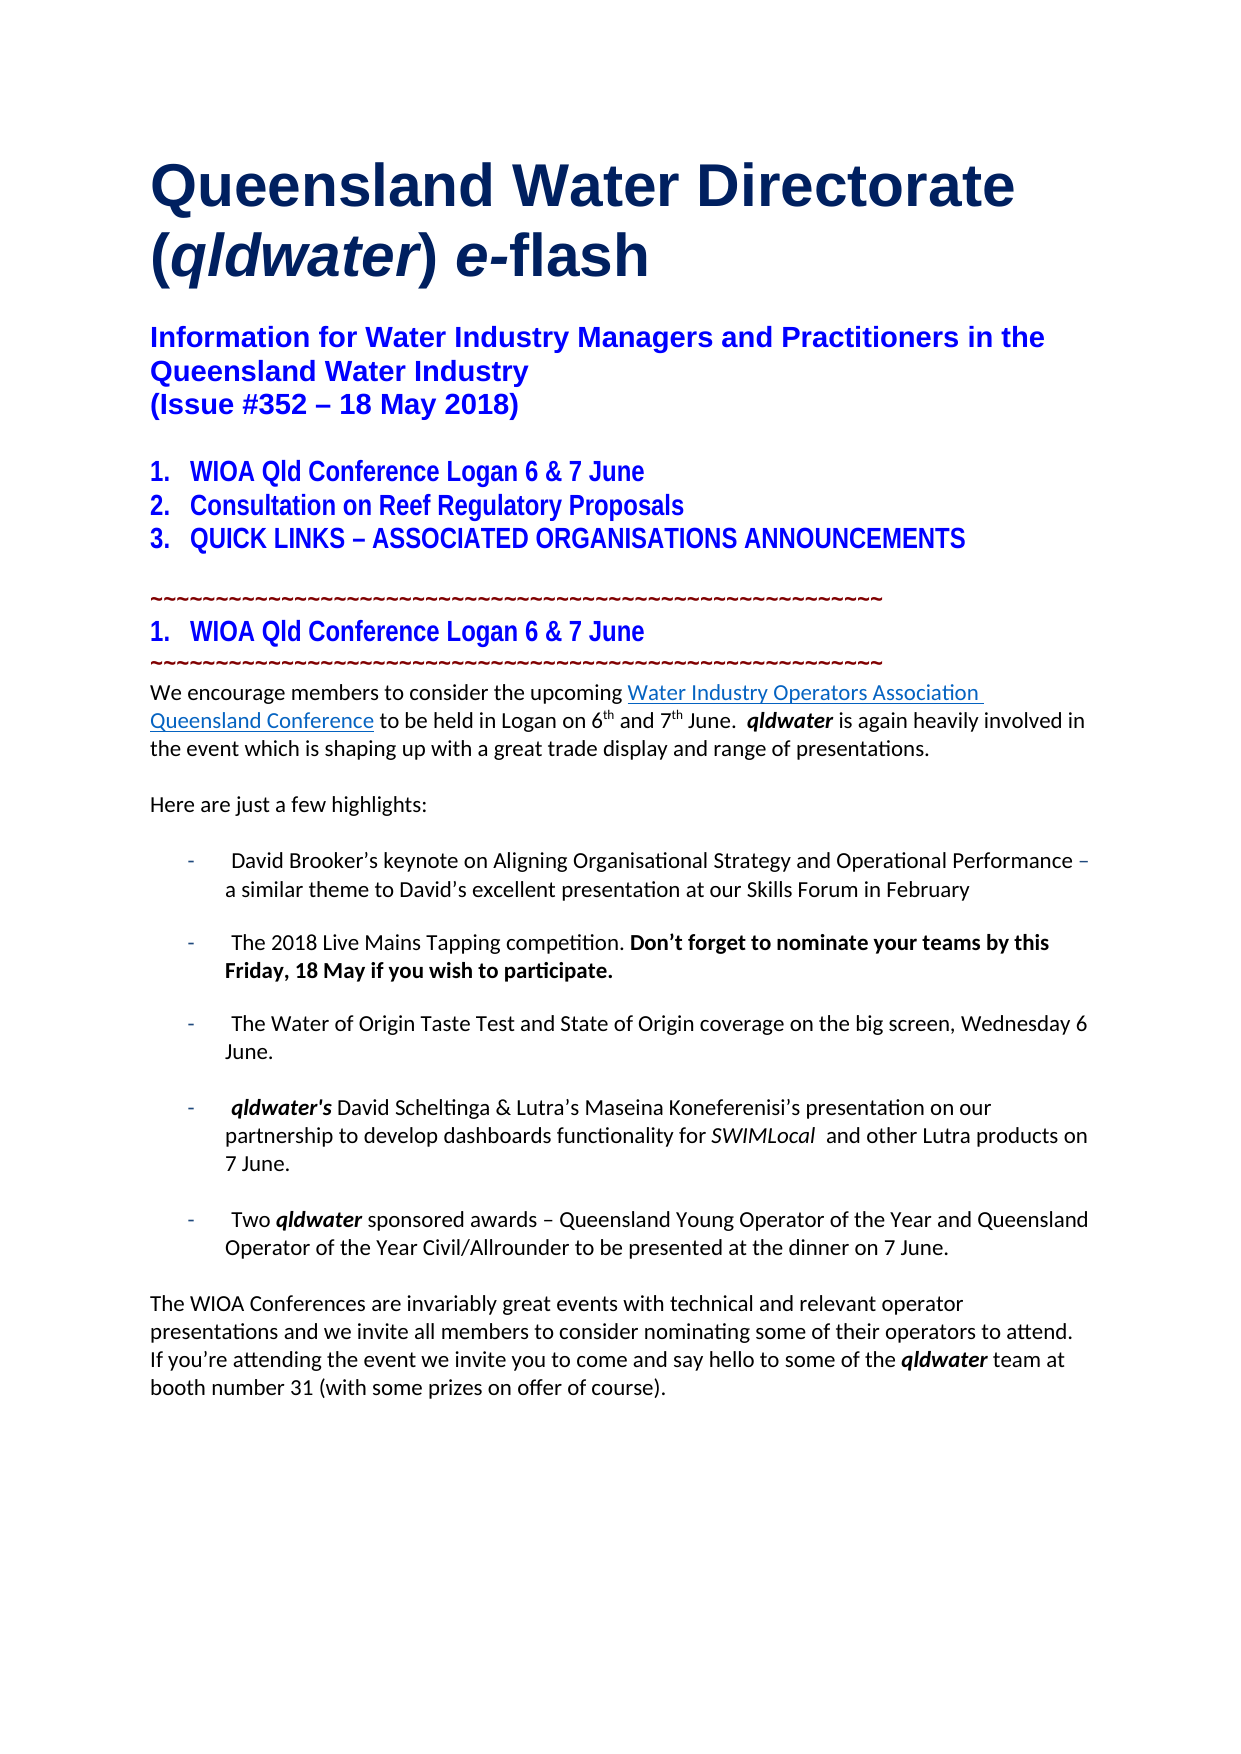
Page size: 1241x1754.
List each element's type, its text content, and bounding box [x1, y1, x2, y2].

text 1. WIOA Qld Conference Logan 6 & 7 June 2. Consultation on Reef Regulatory Proposals [150, 454, 1090, 521]
text We encourage members to consider the upcoming Water Industry Operators Association Queensland Conference to be held in Logan on 6th and 7th June. qldwater is again heavily involved in the event which is shaping up with a great trade display and range of presentations. [150, 678, 1090, 763]
text 1. WIOA Qld Conference Logan 6 & 7 June [150, 614, 1090, 647]
text Information for Water Industry Managers and Practitioners in the Queensland Water Industry [150, 320, 1090, 387]
text ~~~~~~~~~~~~~~~~~~~~~~~~~~~~~~~~~~~~~~~~~~~~~~~~~~~~~~~~ [150, 647, 1090, 678]
text Queensland Water Directorate (qldwater) e-flash [150, 150, 1090, 289]
text 3. QUICK LINKS – ASSOCIATED ORGANISATIONS ANNOUNCEMENTS [150, 521, 1090, 554]
text ~~~~~~~~~~~~~~~~~~~~~~~~~~~~~~~~~~~~~~~~~~~~~~~~~~~~~~~~ [150, 583, 1090, 614]
list - qldwater's David Scheltinga & Lutra’s Maseina Koneferenisi’s presentation on our partnership to develop dashboards functionality for SWIMLocal and other Lutra products on 7 June. [187, 1093, 1090, 1177]
list - Two qldwater sponsored awards – Queensland Young Operator of the Year and Queensland Operator of the Year Civil/Allrounder to be presented at the dinner on 7 June. [187, 1205, 1090, 1261]
text (Issue #352 – 18 May 2018) [150, 387, 1090, 421]
text The WIOA Conferences are invariably great events with technical and relevant operator presentations and we invite all members to consider nominating some of their operators to attend. If you’re attending the event we invite you to come and say hello to some of the qldwater team at booth number 31 (with some prizes on offer of course). [150, 1289, 1090, 1401]
text Here are just a few highlights: [150, 791, 1090, 819]
list - The Water of Origin Taste Test and State of Origin coverage on the big screen, Wednesday 6 June. [187, 1009, 1090, 1065]
list - The 2018 Live Mains Tapping competition. Don’t forget to nominate your teams by this Friday, 18 May if you wish to participate. [187, 928, 1090, 984]
list - David Brooker’s keynote on Aligning Organisational Strategy and Operational Performance – a similar theme to David’s excellent presentation at our Skills Forum in February [187, 847, 1090, 903]
